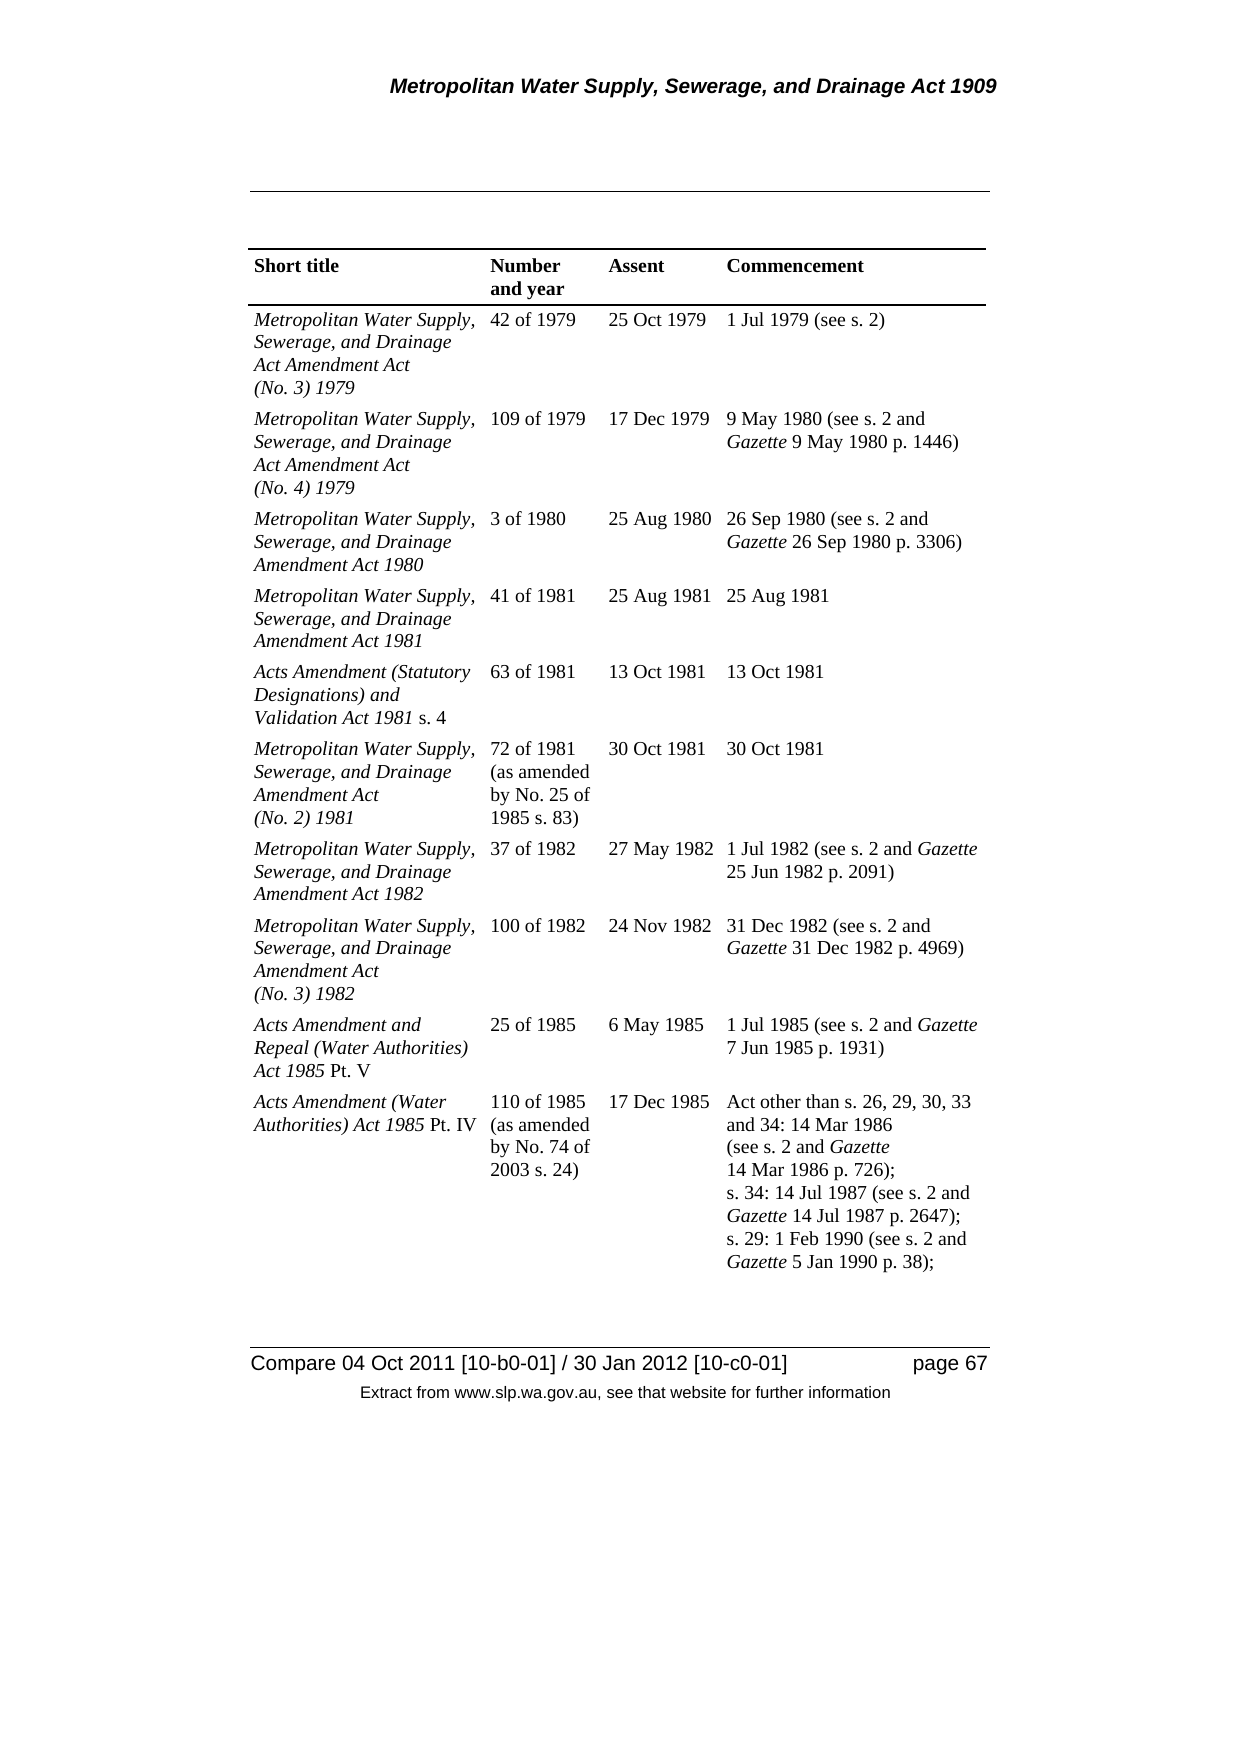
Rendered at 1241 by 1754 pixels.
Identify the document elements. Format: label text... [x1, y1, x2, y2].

table_header Short title [248, 250, 484, 303]
table_cell 110 of 1985 (as amended by No. 74 of 2003 s. 24) [484, 1086, 602, 1277]
table_cell 25 of 1985 [484, 1009, 602, 1086]
table_cell Act other than s. 26, 29, 30, 33 and 34: 14 Mar 1986 (see s. 2 and Gazette 14 Mar 1986 p. 726); s. 34: 14 Jul 1987 (see s. 2 and Gazette 14 Jul 1987 p. 2647); s. 29: 1 Feb 1990 (see s. 2 and Gazette 5 Jan 1990 p. 38); [721, 1086, 986, 1277]
table_cell 109 of 1979 [484, 403, 602, 503]
table_cell 63 of 1981 [484, 656, 602, 733]
table_cell 9 May 1980 (see s. 2 and Gazette 9 May 1980 p. 1446) [721, 403, 986, 503]
table_cell Acts Amendment (Water Authorities) Act 1985 Pt. IV [248, 1086, 484, 1277]
table_cell 1 Jul 1985 (see s. 2 and Gazette 7 Jun 1985 p. 1931) [721, 1009, 986, 1086]
table_cell Metropolitan Water Supply, Sewerage, and Drainage Amendment Act 1982 [248, 833, 484, 909]
table_cell 72 of 1981 (as amended by No. 25 of 1985 s. 83) [484, 733, 602, 833]
table_header Assent [603, 250, 721, 303]
table_cell 1 Jul 1979 (see s. 2) [721, 306, 986, 403]
table_cell 25 Aug 1981 [603, 580, 721, 656]
table_cell 6 May 1985 [603, 1009, 721, 1086]
table_cell Metropolitan Water Supply, Sewerage, and Drainage Amendment Act (No. 2) 1981 [248, 733, 484, 833]
table_cell 30 Oct 1981 [603, 733, 721, 833]
table_cell Metropolitan Water Supply, Sewerage, and Drainage Act Amendment Act (No. 3) 1979 [248, 306, 484, 403]
table_cell Acts Amendment (Statutory Designations) and Validation Act 1981 s. 4 [248, 656, 484, 733]
table_cell 25 Aug 1981 [721, 580, 986, 656]
table_cell 27 May 1982 [603, 833, 721, 909]
table_cell 13 Oct 1981 [603, 656, 721, 733]
table_cell 100 of 1982 [484, 909, 602, 1009]
table_cell 17 Dec 1985 [603, 1086, 721, 1277]
table_cell 17 Dec 1979 [603, 403, 721, 503]
table_cell 25 Oct 1979 [603, 306, 721, 403]
table_header Number and year [484, 250, 602, 303]
table_cell 37 of 1982 [484, 833, 602, 909]
table_cell 1 Jul 1982 (see s. 2 and Gazette 25 Jun 1982 p. 2091) [721, 833, 986, 909]
table_cell 42 of 1979 [484, 306, 602, 403]
table_cell Metropolitan Water Supply, Sewerage, and Drainage Act Amendment Act (No. 4) 1979 [248, 403, 484, 503]
table_cell 41 of 1981 [484, 580, 602, 656]
table_cell 26 Sep 1980 (see s. 2 and Gazette 26 Sep 1980 p. 3306) [721, 503, 986, 579]
table_cell 3 of 1980 [484, 503, 602, 579]
table_cell 13 Oct 1981 [721, 656, 986, 733]
table_header Commencement [721, 250, 986, 303]
table_cell Metropolitan Water Supply, Sewerage, and Drainage Amendment Act (No. 3) 1982 [248, 909, 484, 1009]
table_cell Metropolitan Water Supply, Sewerage, and Drainage Amendment Act 1980 [248, 503, 484, 579]
table_cell Acts Amendment and Repeal (Water Authorities) Act 1985 Pt. V [248, 1009, 484, 1086]
table_cell 25 Aug 1980 [603, 503, 721, 579]
table_cell Metropolitan Water Supply, Sewerage, and Drainage Amendment Act 1981 [248, 580, 484, 656]
table_cell 31 Dec 1982 (see s. 2 and Gazette 31 Dec 1982 p. 4969) [721, 909, 986, 1009]
table_cell 24 Nov 1982 [603, 909, 721, 1009]
table_cell 30 Oct 1981 [721, 733, 986, 833]
